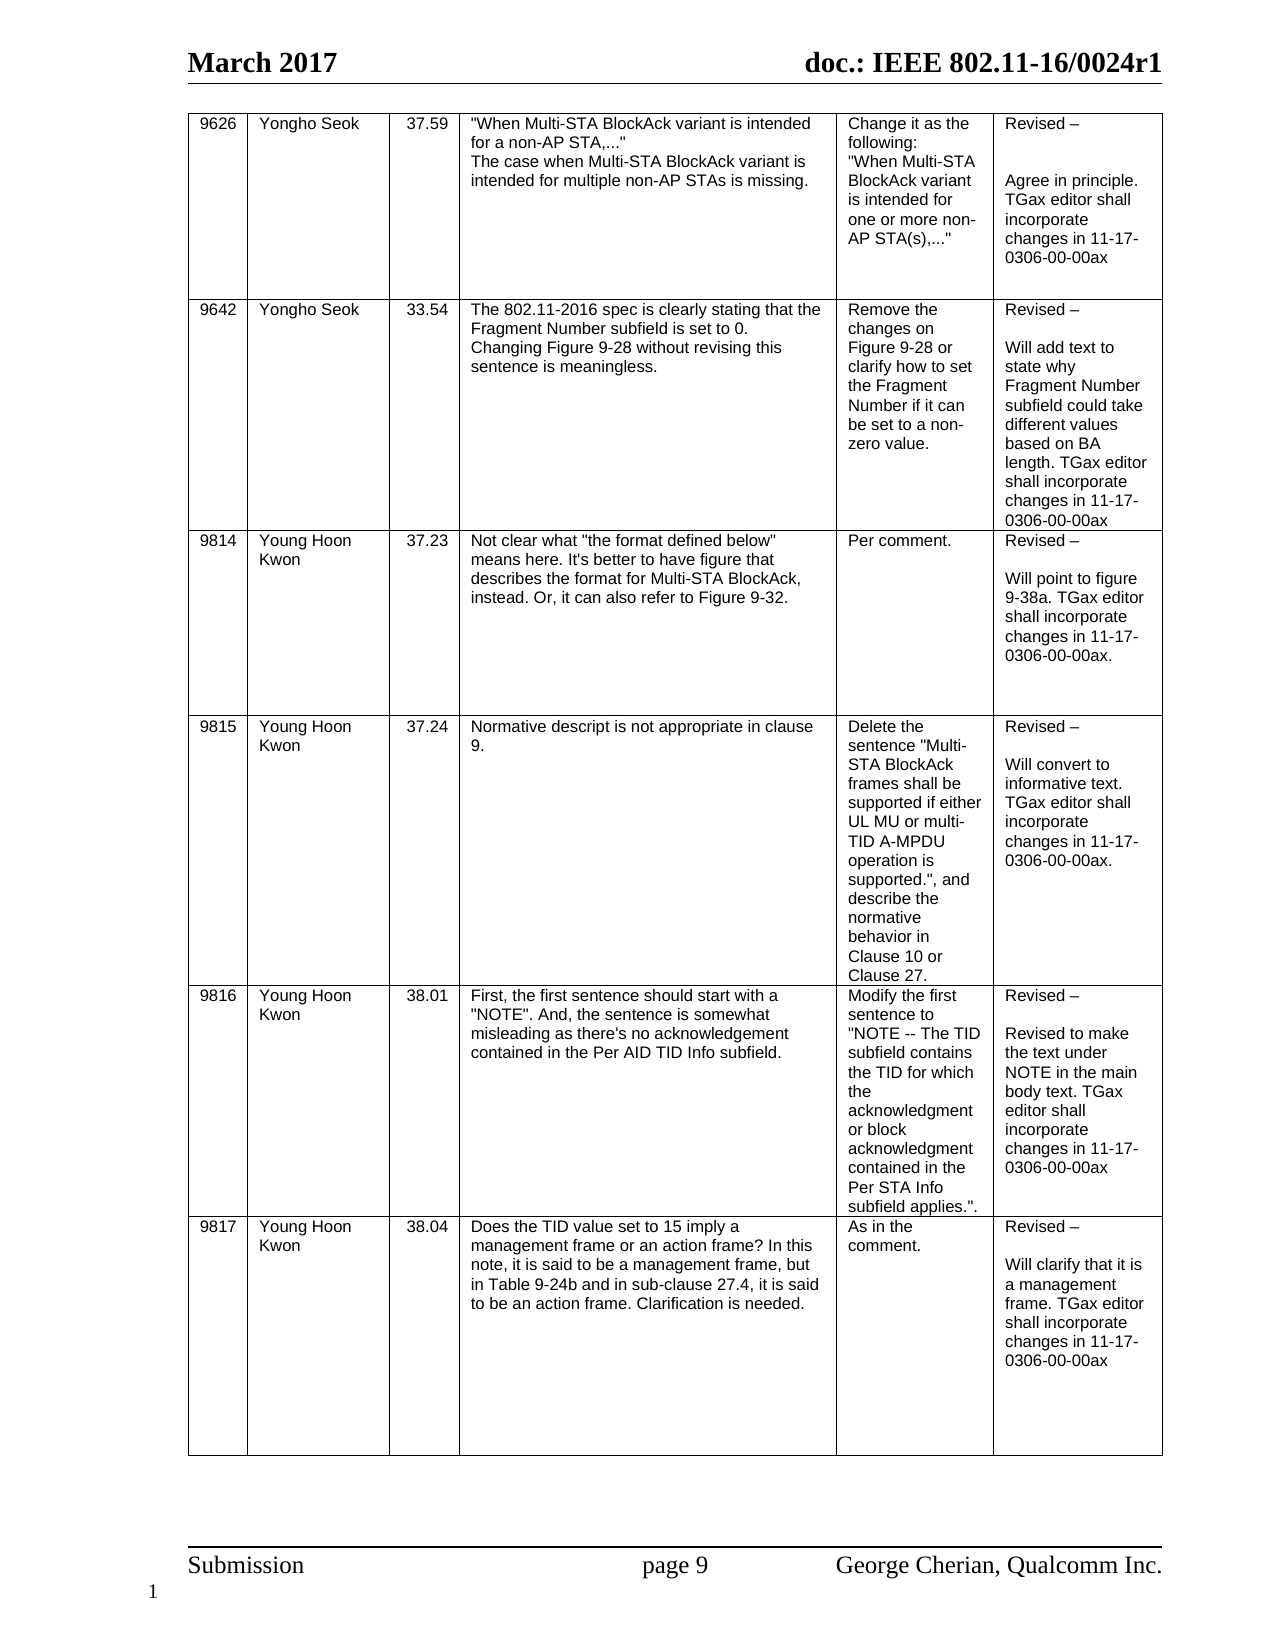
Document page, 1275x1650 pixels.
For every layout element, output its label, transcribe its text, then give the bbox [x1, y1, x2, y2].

table_cell 9626 [189, 114, 247, 298]
table_cell Delete the sentence "Multi-STA BlockAck frames shall be supported if either UL MU or multi-TID A-MPDU operation is supported.", and describe the normative behavior in Clause 10 or Clause 27. [837, 716, 993, 985]
table_cell Not clear what "the format defined below" means here. It's better to have figure that describes the format for Multi-STA BlockAck, instead. Or, it can also refer to Figure 9-32. [460, 531, 836, 715]
table_cell Change it as the following: "When Multi-STA BlockAck variant is intended for one or more non-AP STA(s),..." [837, 114, 993, 298]
table_cell Remove the changes on Figure 9-28 or clarify how to set the Fragment Number if it can be set to a non-zero value. [837, 300, 993, 529]
table_cell 38.04 [390, 1217, 459, 1455]
table_cell "When Multi-STA BlockAck variant is intended for a non-AP STA,..." The case when Multi-STA BlockAck variant is intended for multiple non-AP STAs is missing. [460, 114, 836, 298]
table_cell Young Hoon Kwon [248, 531, 389, 715]
table_cell Modify the first sentence to "NOTE -- The TID subfield contains the TID for which the acknowledgment or block acknowledgment contained in the Per STA Info subfield applies.". [837, 986, 993, 1216]
table_cell 37.24 [390, 716, 459, 985]
table_cell 33.54 [390, 300, 459, 529]
table_cell Young Hoon Kwon [248, 1217, 389, 1455]
table_cell Does the TID value set to 15 imply a management frame or an action frame? In this note, it is said to be a management frame, but in Table 9-24b and in sub-clause 27.4, it is said to be an action frame. Clarification is needed. [460, 1217, 836, 1455]
table_cell Revised – Agree in principle. TGax editor shall incorporate changes in 11-17-0306-00-00ax [994, 114, 1162, 298]
table_cell 9817 [189, 1217, 247, 1455]
table_cell 9816 [189, 986, 247, 1216]
table_cell 37.59 [390, 114, 459, 298]
table_cell Yongho Seok [248, 300, 389, 529]
table_cell 37.23 [390, 531, 459, 715]
table_cell 9815 [189, 716, 247, 985]
table_cell As in the comment. [837, 1217, 993, 1455]
table_cell 9814 [189, 531, 247, 715]
table_cell Yongho Seok [248, 114, 389, 298]
table_cell Revised – Will convert to informative text. TGax editor shall incorporate changes in 11-17-0306-00-00ax. [994, 716, 1162, 985]
table_cell Revised – Will clarify that it is a management frame. TGax editor shall incorporate changes in 11-17-0306-00-00ax [994, 1217, 1162, 1455]
table_cell Revised – Will add text to state why Fragment Number subfield could take different values based on BA length. TGax editor shall incorporate changes in 11-17-0306-00-00ax [994, 300, 1162, 529]
table_cell The 802.11-2016 spec is clearly stating that the Fragment Number subfield is set to 0. Changing Figure 9-28 without revising this sentence is meaningless. [460, 300, 836, 529]
table_cell Per comment. [837, 531, 993, 715]
table_cell 9642 [189, 300, 247, 529]
table_cell 38.01 [390, 986, 459, 1216]
table_cell Revised – Will point to figure 9-38a. TGax editor shall incorporate changes in 11-17-0306-00-00ax. [994, 531, 1162, 715]
table_cell Normative descript is not appropriate in clause 9. [460, 716, 836, 985]
table_cell Young Hoon Kwon [248, 986, 389, 1216]
table_cell Young Hoon Kwon [248, 716, 389, 985]
table_cell Revised – Revised to make the text under NOTE in the main body text. TGax editor shall incorporate changes in 11-17-0306-00-00ax [994, 986, 1162, 1216]
table_cell First, the first sentence should start with a "NOTE". And, the sentence is somewhat misleading as there's no acknowledgement contained in the Per AID TID Info subfield. [460, 986, 836, 1216]
